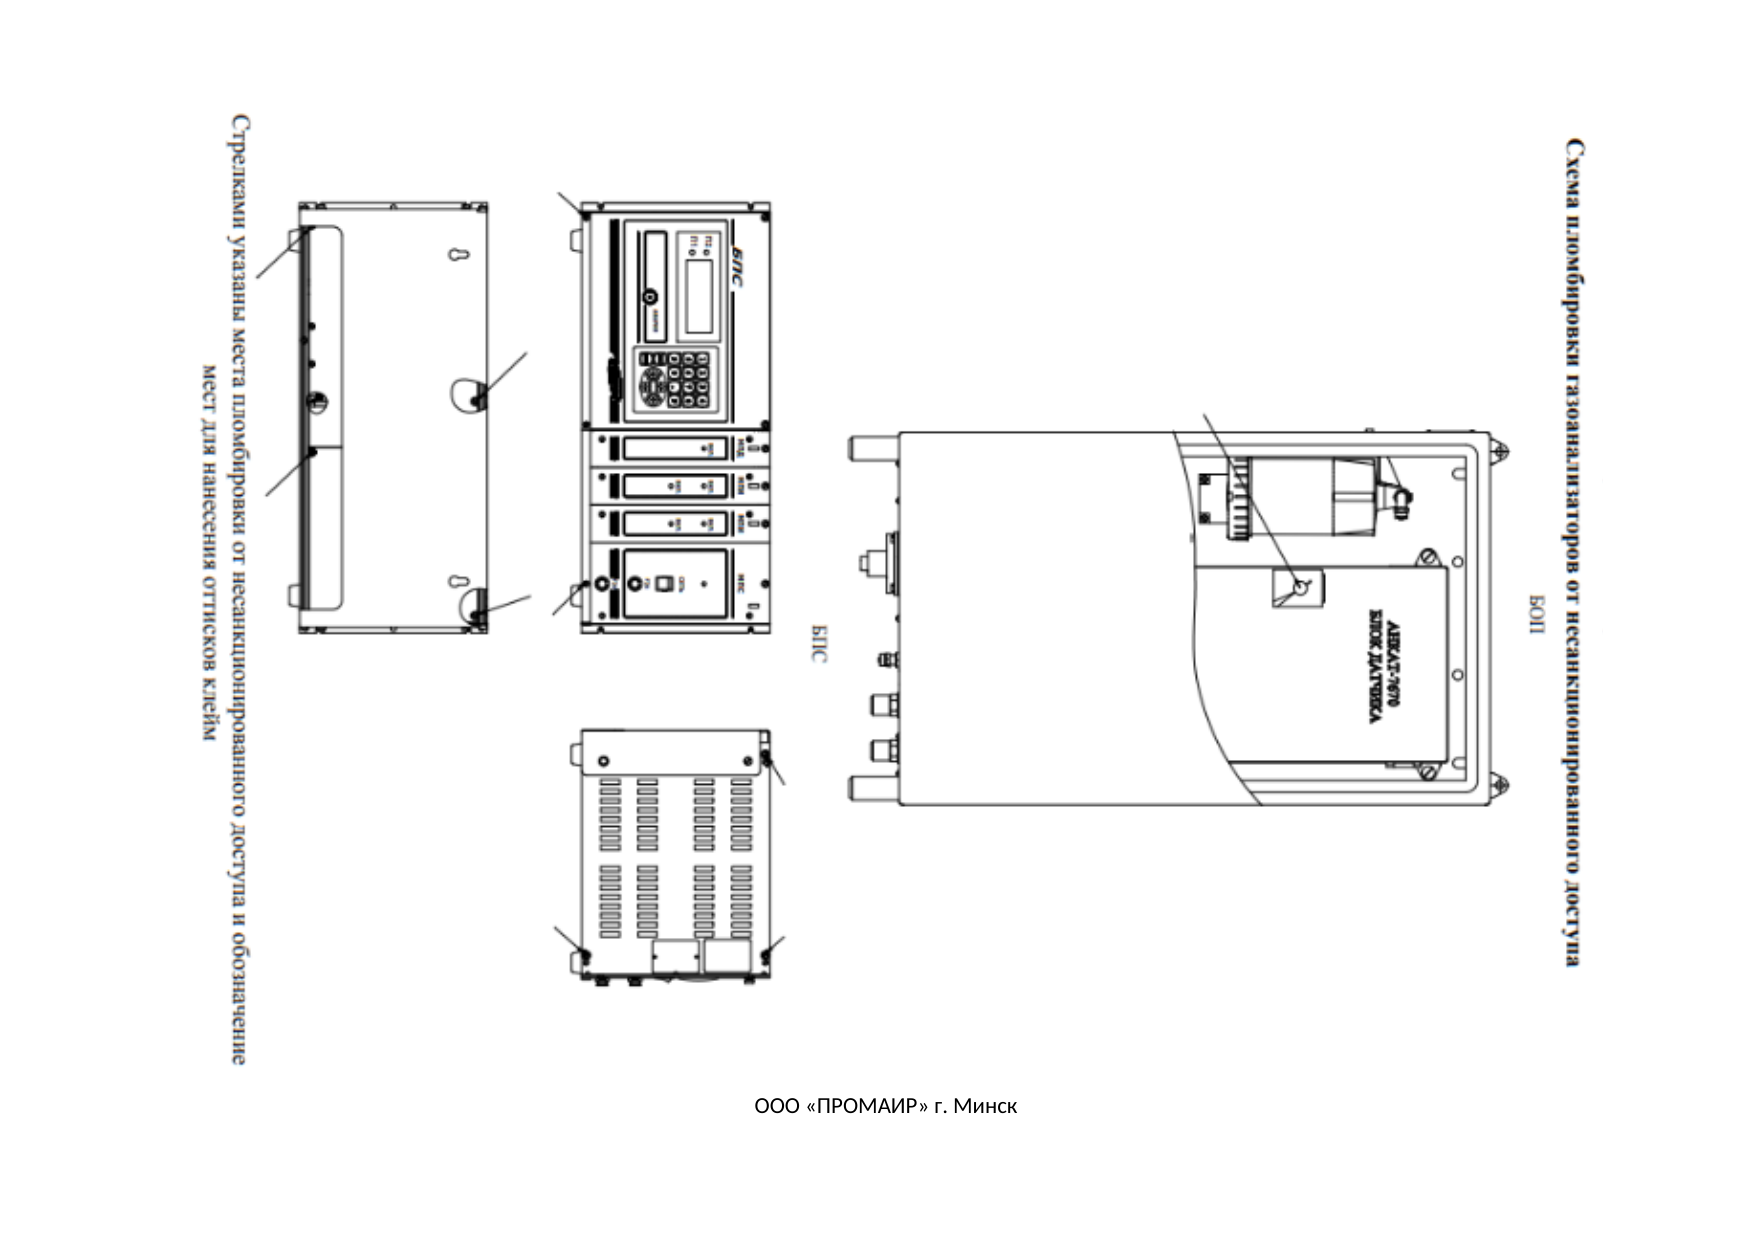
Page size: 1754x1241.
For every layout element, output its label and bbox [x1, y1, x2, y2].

picture [170, 92, 1603, 1092]
